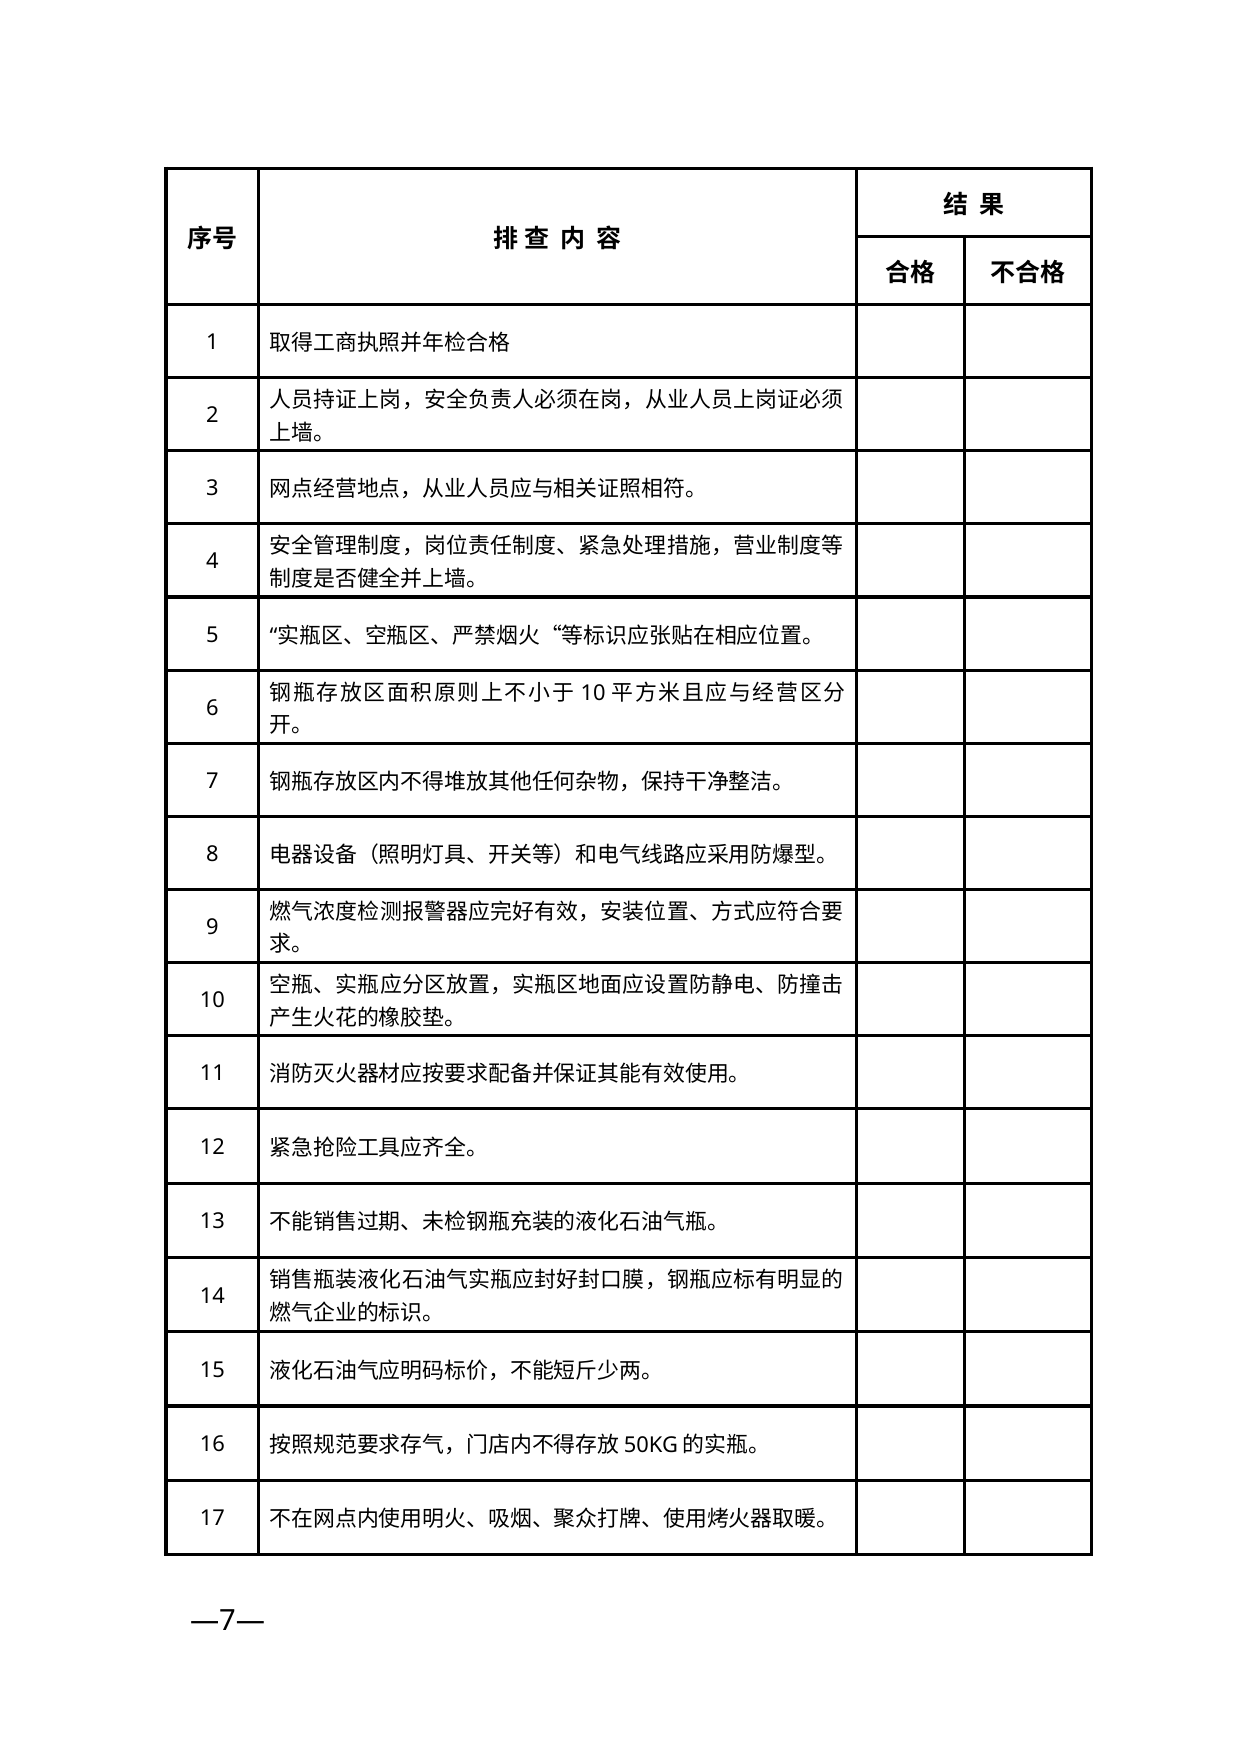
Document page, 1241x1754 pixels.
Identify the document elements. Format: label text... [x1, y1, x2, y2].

table_cell 5 [168, 599, 257, 668]
table_cell [858, 1482, 963, 1553]
table_cell “实瓶区、空瓶区、严禁烟火“等标识应张贴在相应位置。 [260, 599, 855, 668]
table_cell [966, 745, 1090, 815]
table_cell 17 [168, 1482, 257, 1553]
table_cell [966, 964, 1090, 1034]
table_cell 电器设备（照明灯具、开关等）和电气线路应采用防爆型。 [260, 818, 855, 888]
table_cell 取得工商执照并年检合格 [260, 306, 855, 376]
table_cell [858, 818, 963, 888]
table_cell 网点经营地点，从业人员应与相关证照相符。 [260, 452, 855, 522]
table_cell 3 [168, 452, 257, 522]
table_cell 结 果 [858, 170, 1090, 235]
table_cell [966, 525, 1090, 595]
table_cell 销售瓶装液化石油气实瓶应封好封口膜，钢瓶应标有明显的燃气企业的标识。 [260, 1259, 855, 1330]
table_cell [858, 891, 963, 961]
table_cell 8 [168, 818, 257, 888]
table_cell 14 [168, 1259, 257, 1330]
table_cell 安全管理制度，岗位责任制度、紧急处理措施，营业制度等制度是否健全并上墙。 [260, 525, 855, 595]
table_cell [858, 379, 963, 449]
table_cell [858, 964, 963, 1034]
table_cell [966, 818, 1090, 888]
table_cell [966, 1110, 1090, 1182]
table_cell 紧急抢险工具应齐全。 [260, 1110, 855, 1182]
table_cell 6 [168, 672, 257, 742]
table_cell [858, 525, 963, 595]
table_cell [966, 1185, 1090, 1256]
table_cell [966, 452, 1090, 522]
table_cell 13 [168, 1185, 257, 1256]
table_cell [858, 452, 963, 522]
table_cell 11 [168, 1037, 257, 1107]
table_cell 1 [168, 306, 257, 376]
table_cell [858, 1259, 963, 1330]
table_cell [966, 1482, 1090, 1553]
table_cell 4 [168, 525, 257, 595]
table_cell 钢瓶存放区面积原则上不小于10平方米且应与经营区分开。 [260, 672, 855, 742]
table_cell 排 查 内 容 [260, 170, 855, 303]
table_cell 按照规范要求存气，门店内不得存放50KG的实瓶。 [260, 1408, 855, 1479]
table_cell [858, 1185, 963, 1256]
table_cell 12 [168, 1110, 257, 1182]
table_cell [858, 1333, 963, 1404]
table_cell [858, 672, 963, 742]
table_cell 16 [168, 1408, 257, 1479]
table_cell [858, 1110, 963, 1182]
table_cell 液化石油气应明码标价，不能短斤少两。 [260, 1333, 855, 1404]
table_cell 序号 [168, 170, 257, 303]
table_cell [858, 599, 963, 668]
table_cell [858, 1037, 963, 1107]
table_cell [858, 306, 963, 376]
table_cell 15 [168, 1333, 257, 1404]
table_cell 不能销售过期、未检钢瓶充装的液化石油气瓶。 [260, 1185, 855, 1256]
table_cell 2 [168, 379, 257, 449]
table_cell [966, 1408, 1090, 1479]
table_cell 7 [168, 745, 257, 815]
table_cell [966, 599, 1090, 668]
table_cell [966, 379, 1090, 449]
table_cell 人员持证上岗，安全负责人必须在岗，从业人员上岗证必须上墙。 [260, 379, 855, 449]
table_cell 不在网点内使用明火、吸烟、聚众打牌、使用烤火器取暖。 [260, 1482, 855, 1553]
table_cell 合格 [858, 238, 963, 303]
table_cell 不合格 [966, 238, 1090, 303]
table_cell [966, 306, 1090, 376]
table_cell 9 [168, 891, 257, 961]
table_cell 消防灭火器材应按要求配备并保证其能有效使用。 [260, 1037, 855, 1107]
table_cell 空瓶、实瓶应分区放置，实瓶区地面应设置防静电、防撞击产生火花的橡胶垫。 [260, 964, 855, 1034]
table_cell 钢瓶存放区内不得堆放其他任何杂物，保持干净整洁。 [260, 745, 855, 815]
table_cell [966, 672, 1090, 742]
table_cell 燃气浓度检测报警器应完好有效，安装位置、方式应符合要求。 [260, 891, 855, 961]
table_cell [966, 1333, 1090, 1404]
table_cell [966, 891, 1090, 961]
table_cell 10 [168, 964, 257, 1034]
table_cell [858, 745, 963, 815]
table_cell [966, 1259, 1090, 1330]
table_cell [858, 1408, 963, 1479]
table_cell [966, 1037, 1090, 1107]
